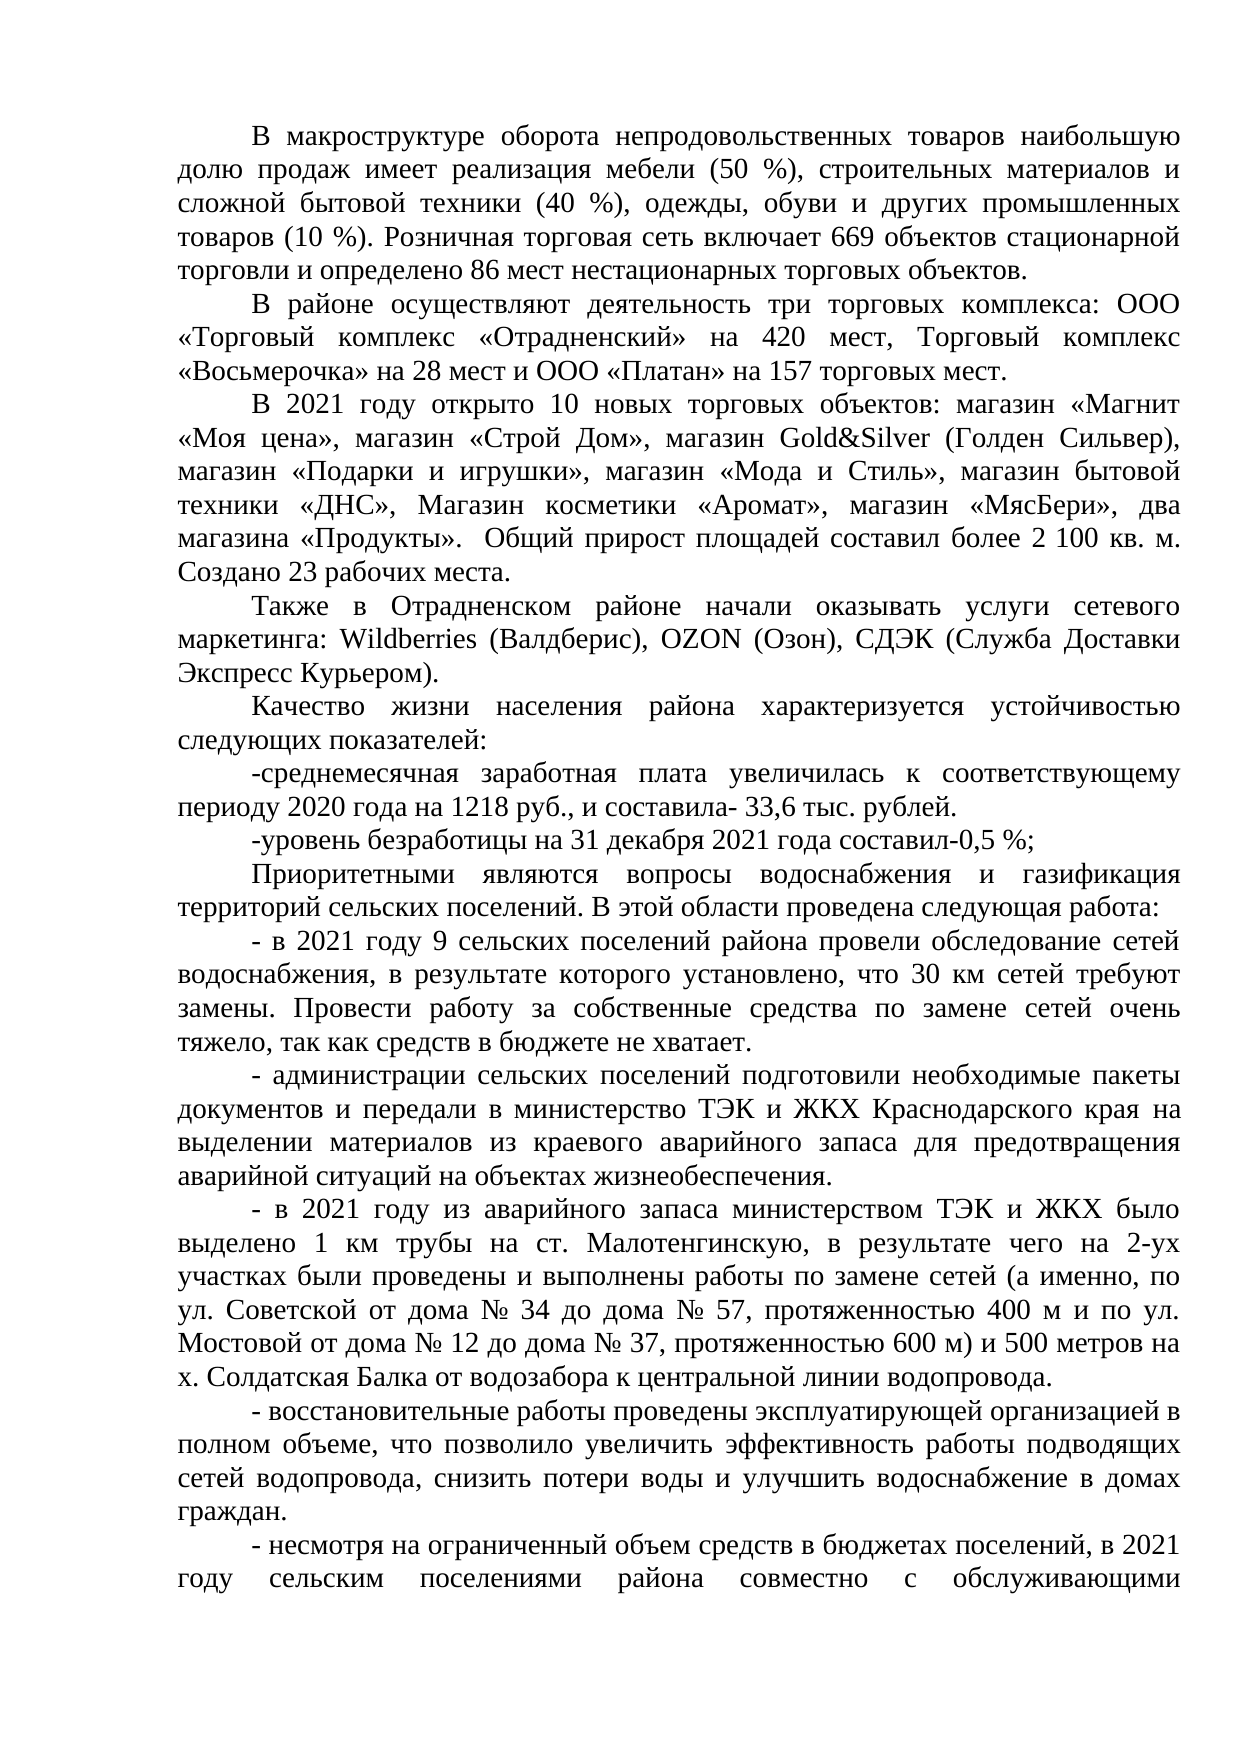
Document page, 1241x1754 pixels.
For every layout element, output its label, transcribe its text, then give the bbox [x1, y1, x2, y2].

text - в 2021 году 9 сельских поселений района провели обследование сетей водоснабжения, в результате которого установлено, что 30 км сетей требуют замены. Провести работу за собственные средства по замене сетей очень тяжело, так как средств в бюджете не хватает. [177, 923, 1181, 1057]
text -уровень безработицы на 31 декабря 2021 года составил-0,5 %; [177, 822, 1181, 856]
text В макроструктуре оборота непродовольственных товаров наибольшую долю продаж имеет реализация мебели (50 %), строительных материалов и сложной бытовой техники (40 %), одежды, обуви и других промышленных товаров (10 %). Розничная торговая сеть включает 669 объектов стационарной торговли и определено 86 мест нестационарных торговых объектов. [177, 118, 1181, 286]
text Приоритетными являются вопросы водоснабжения и газификация территорий сельских поселений. В этой области проведена следующая работа: [177, 856, 1181, 923]
text - в 2021 году из аварийного запаса министерством ТЭК и ЖКХ было выделено 1 км трубы на ст. Малотенгинскую, в результате чего на 2-ух участках были проведены и выполнены работы по замене сетей (а именно, по ул. Советской от дома № 34 до дома № 57, протяженностью 400 м и по ул. Мостовой от дома № 12 до дома № 37, протяженностью 600 м) и 500 метров на х. Солдатская Балка от водозабора к центральной линии водопровода. [177, 1191, 1181, 1393]
text - восстановительные работы проведены эксплуатирующей организацией в полном объеме, что позволило увеличить эффективность работы подводящих сетей водопровода, снизить потери воды и улучшить водоснабжение в домах граждан. [177, 1393, 1181, 1527]
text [177, 1527, 1181, 1594]
text В районе осуществляют деятельность три торговых комплекса: ООО «Торговый комплекс «Отрадненский» на 420 мест, Торговый комплекс «Восьмерочка» на 28 мест и ООО «Платан» на 157 торговых мест. [177, 286, 1181, 386]
text Также в Отрадненском районе начали оказывать услуги сетевого маркетинга: Wildberries (Валдберис), OZON (Озон), СДЭК (Служба Доставки Экспресс Курьером). [177, 588, 1181, 688]
text В 2021 году открыто 10 новых торговых объектов: магазин «Магнит «Моя цена», магазин «Строй Дом», магазин Gold&Silver (Голден Сильвер), магазин «Подарки и игрушки», магазин «Мода и Стиль», магазин бытовой техники «ДНС», Магазин косметики «Аромат», магазин «МясБери», два магазина «Продукты». Общий прирост площадей составил более 2 100 кв. м. Создано 23 рабочих места. [177, 386, 1181, 588]
text - администрации сельских поселений подготовили необходимые пакеты документов и передали в министерство ТЭК и ЖКХ Краснодарского края на выделении материалов из краевого аварийного запаса для предотвращения аварийной ситуаций на объектах жизнеобеспечения. [177, 1057, 1181, 1191]
text -среднемесячная заработная плата увеличилась к соответствующему периоду 2020 года на 1218 руб., и составила- 33,6 тыс. рублей. [177, 755, 1181, 822]
text Качество жизни населения района характеризуется устойчивостью следующих показателей: [177, 688, 1181, 755]
